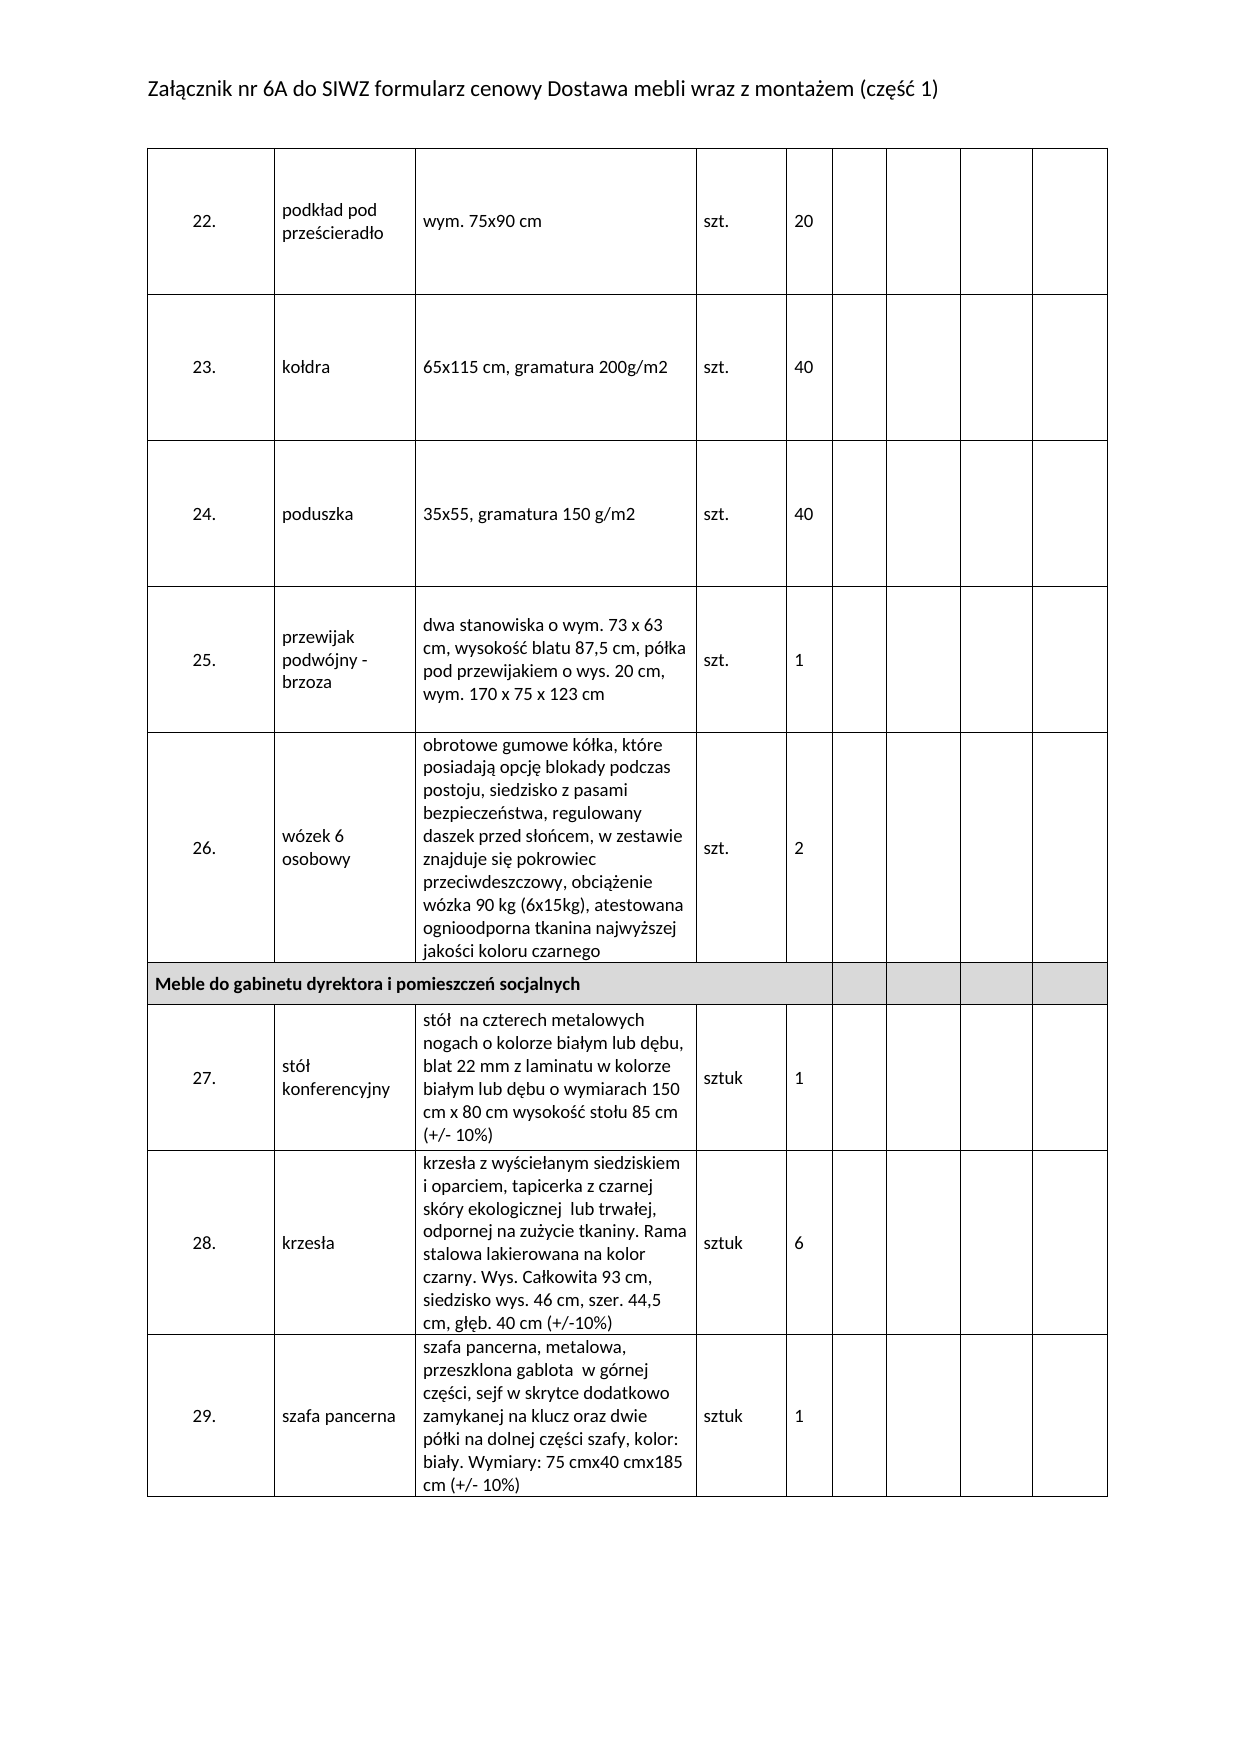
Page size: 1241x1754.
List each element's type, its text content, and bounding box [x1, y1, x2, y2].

table_cell [887, 149, 960, 294]
table_cell szt. [697, 587, 786, 732]
table_cell [833, 441, 886, 586]
table_cell szt. [697, 733, 786, 962]
table_cell [961, 1335, 1032, 1496]
table_cell [1033, 295, 1107, 440]
table_cell [1033, 587, 1107, 732]
table_cell 40 [787, 295, 832, 440]
table_cell [1033, 1151, 1107, 1334]
table_cell szt. [697, 441, 786, 586]
table_cell szt. [697, 295, 786, 440]
table_cell [148, 587, 274, 732]
table_cell [833, 149, 886, 294]
table_cell [1033, 733, 1107, 962]
table_cell [961, 295, 1032, 440]
table_cell 20 [787, 149, 832, 294]
table_cell [961, 733, 1032, 962]
table_cell wym. 75x90 cm [416, 149, 696, 294]
table_cell [961, 149, 1032, 294]
table_cell 65x115 cm, gramatura 200g/m2 [416, 295, 696, 440]
table_cell [148, 1005, 274, 1150]
table_cell 6 [787, 1151, 832, 1334]
table_cell [887, 587, 960, 732]
table_cell [887, 1005, 960, 1150]
table_cell [833, 733, 886, 962]
table_cell stół na czterech metalowych nogach o kolorze białym lub dębu, blat 22 mm z laminatu w kolorze białym lub dębu o wymiarach 150 cm x 80 cm wysokość stołu 85 cm (+/- 10%) [416, 1005, 696, 1150]
table_cell dwa stanowiska o wym. 73 x 63 cm, wysokość blatu 87,5 cm, półka pod przewijakiem o wys. 20 cm, wym. 170 x 75 x 123 cm [416, 587, 696, 732]
table_cell [961, 441, 1032, 586]
table_cell [833, 963, 886, 1004]
table_cell 35x55, gramatura 150 g/m2 [416, 441, 696, 586]
table_cell 40 [787, 441, 832, 586]
table_cell [833, 1005, 886, 1150]
table_cell [1033, 149, 1107, 294]
table_cell poduszka [275, 441, 415, 586]
table_cell [1033, 1005, 1107, 1150]
table_cell [1033, 963, 1107, 1004]
table_cell [148, 441, 274, 586]
table_cell przewijak podwójny - brzoza [275, 587, 415, 732]
table_cell kołdra [275, 295, 415, 440]
table_cell [148, 149, 274, 294]
table_cell [887, 441, 960, 586]
table_cell [887, 1335, 960, 1496]
table_cell [148, 733, 274, 962]
table_cell podkład pod prześcieradło [275, 149, 415, 294]
table_cell [961, 1005, 1032, 1150]
table_cell krzesła [275, 1151, 415, 1334]
table_cell [887, 1151, 960, 1334]
table_cell [148, 1335, 274, 1496]
table_cell [833, 1335, 886, 1496]
table_cell szt. [697, 149, 786, 294]
table_cell sztuk [697, 1335, 786, 1496]
table_cell [887, 733, 960, 962]
table_cell krzesła z wyściełanym siedziskiem i oparciem, tapicerka z czarnej skóry ekologicznej lub trwałej, odpornej na zużycie tkaniny. Rama stalowa lakierowana na kolor czarny. Wys. Całkowita 93 cm, siedzisko wys. 46 cm, szer. 44,5 cm, głęb. 40 cm (+/-10%) [416, 1151, 696, 1334]
table_cell wózek 6 osobowy [275, 733, 415, 962]
table_cell [148, 295, 274, 440]
table_cell 2 [787, 733, 832, 962]
table_cell [887, 963, 960, 1004]
table_cell [833, 295, 886, 440]
table_cell stół konferencyjny [275, 1005, 415, 1150]
table_cell szafa pancerna, metalowa, przeszklona gablota w górnej części, sejf w skrytce dodatkowo zamykanej na klucz oraz dwie półki na dolnej części szafy, kolor: biały. Wymiary: 75 cmx40 cmx185 cm (+/- 10%) [416, 1335, 696, 1496]
table_cell [961, 1151, 1032, 1334]
table_cell obrotowe gumowe kółka, które posiadają opcję blokady podczas postoju, siedzisko z pasami bezpieczeństwa, regulowany daszek przed słońcem, w zestawie znajduje się pokrowiec przeciwdeszczowy, obciążenie wózka 90 kg (6x15kg), atestowana ognioodporna tkanina najwyższej jakości koloru czarnego [416, 733, 696, 962]
table_cell [1033, 1335, 1107, 1496]
table_cell Meble do gabinetu dyrektora i pomieszczeń socjalnych [148, 963, 832, 1004]
table_cell 1 [787, 1335, 832, 1496]
table_cell 1 [787, 587, 832, 732]
table_cell sztuk [697, 1151, 786, 1334]
table_cell [1033, 441, 1107, 586]
table_cell [833, 587, 886, 732]
table_cell [833, 1151, 886, 1334]
table_cell szafa pancerna [275, 1335, 415, 1496]
table_cell [961, 587, 1032, 732]
table_cell [887, 295, 960, 440]
table_cell [148, 1151, 274, 1334]
table_cell [961, 963, 1032, 1004]
table_cell sztuk [697, 1005, 786, 1150]
table_cell 1 [787, 1005, 832, 1150]
